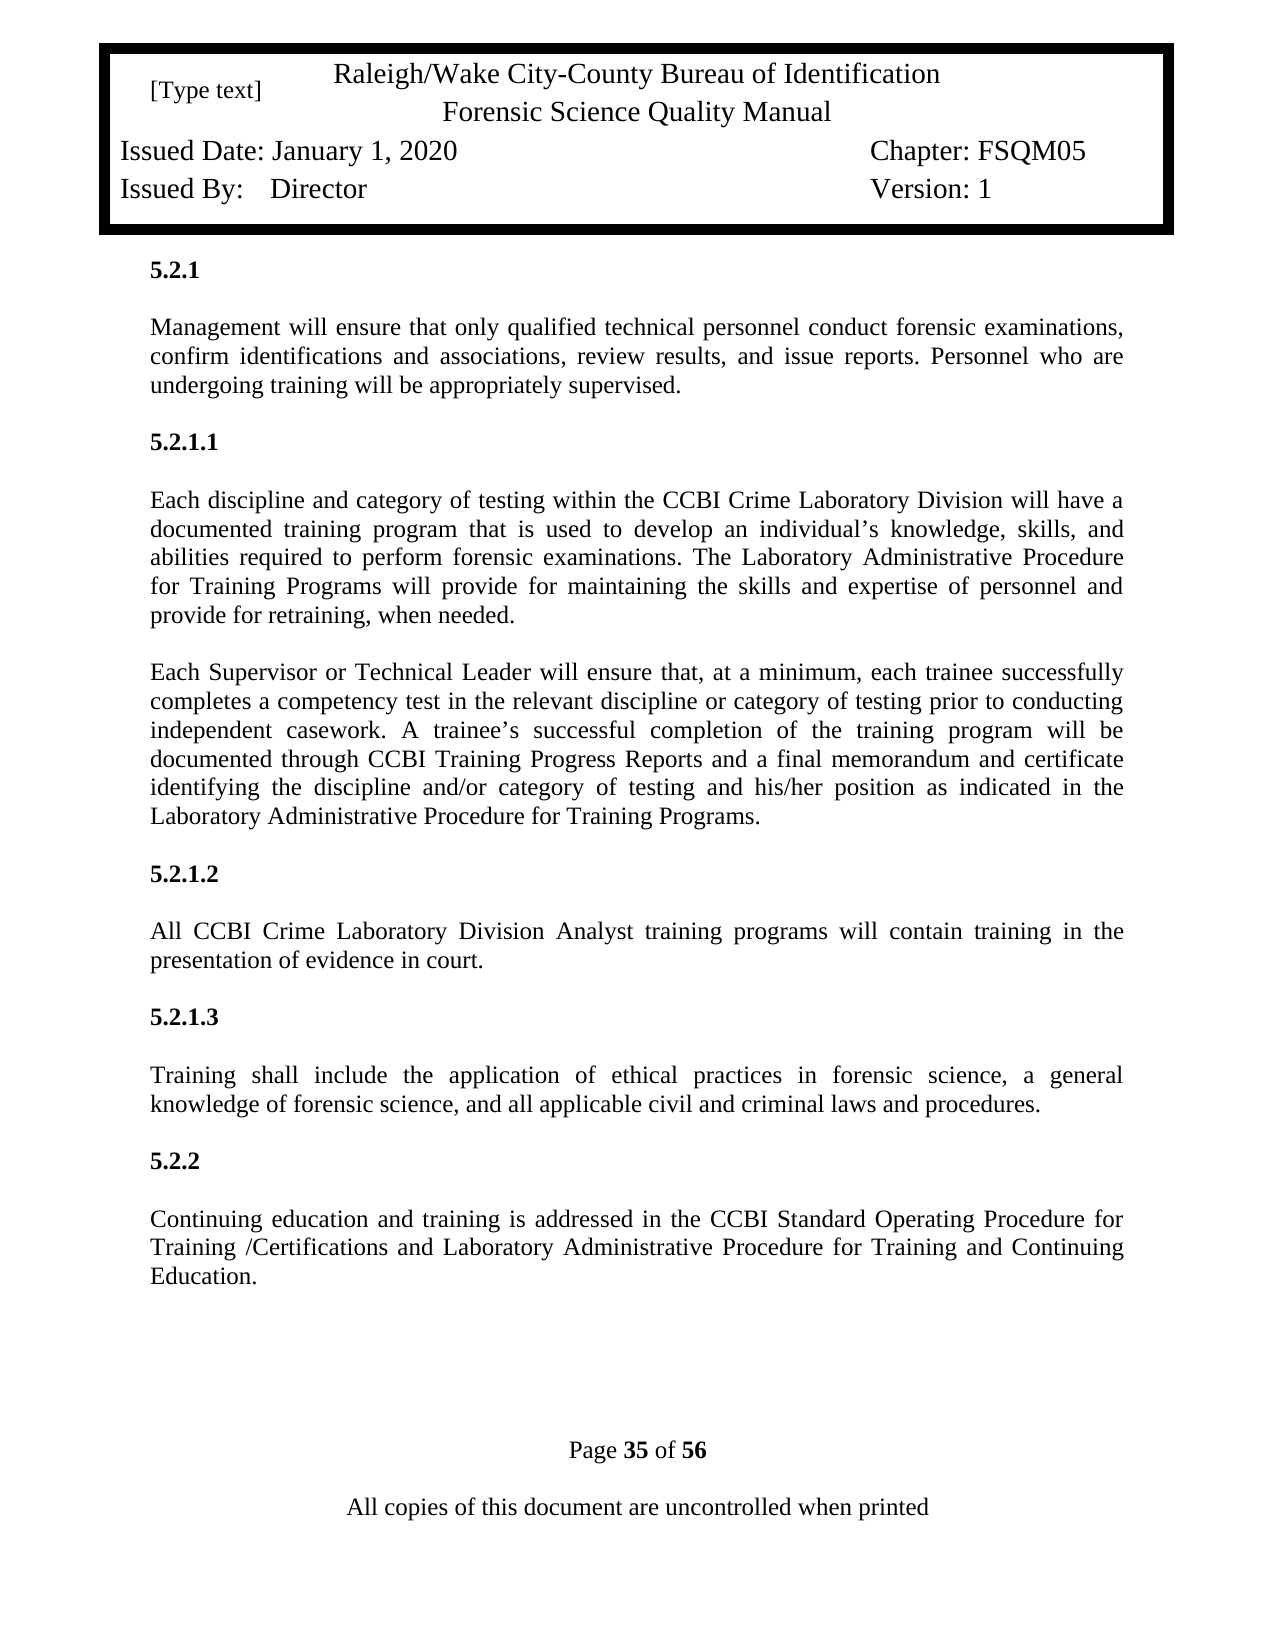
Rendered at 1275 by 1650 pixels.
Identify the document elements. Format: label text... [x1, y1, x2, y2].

text 5.2.1.1 [150, 427, 1125, 456]
text All CCBI Crime Laboratory Division Analyst training programs will contain training in the presentation of evidence in court. [150, 916, 1125, 974]
text 5.2.2 [150, 1146, 1125, 1175]
text 5.2.1 [150, 255, 1125, 284]
text Continuing education and training is addressed in the CCBI Standard Operating Procedure for Training /Certifications and Laboratory Administrative Procedure for Training and Continuing Education. [150, 1204, 1125, 1290]
text 5.2.1.2 [150, 859, 1125, 887]
text Each Supervisor or Technical Leader will ensure that, at a minimum, each trainee successfully completes a competency test in the relevant discipline or category of testing prior to conducting independent casework. A trainee’s successful completion of the training program will be documented through CCBI Training Progress Reports and a final memorandum and certificate identifying the discipline and/or category of testing and his/her position as indicated in the Laboratory Administrative Procedure for Training Programs. [150, 657, 1125, 830]
text Training shall include the application of ethical practices in forensic science, a general knowledge of forensic science, and all applicable civil and criminal laws and procedures. [150, 1060, 1125, 1117]
text 5.2.1.3 [150, 1002, 1125, 1031]
text Each discipline and category of testing within the CCBI Crime Laboratory Division will have a documented training program that is used to develop an individual’s knowledge, skills, and abilities required to perform forensic examinations. The Laboratory Administrative Procedure for Training Programs will provide for maintaining the skills and expertise of personnel and provide for retraining, when needed. [150, 485, 1125, 629]
text Management will ensure that only qualified technical personnel conduct forensic examinations, confirm identifications and associations, review results, and issue reports. Personnel who are undergoing training will be appropriately supervised. [150, 312, 1125, 399]
